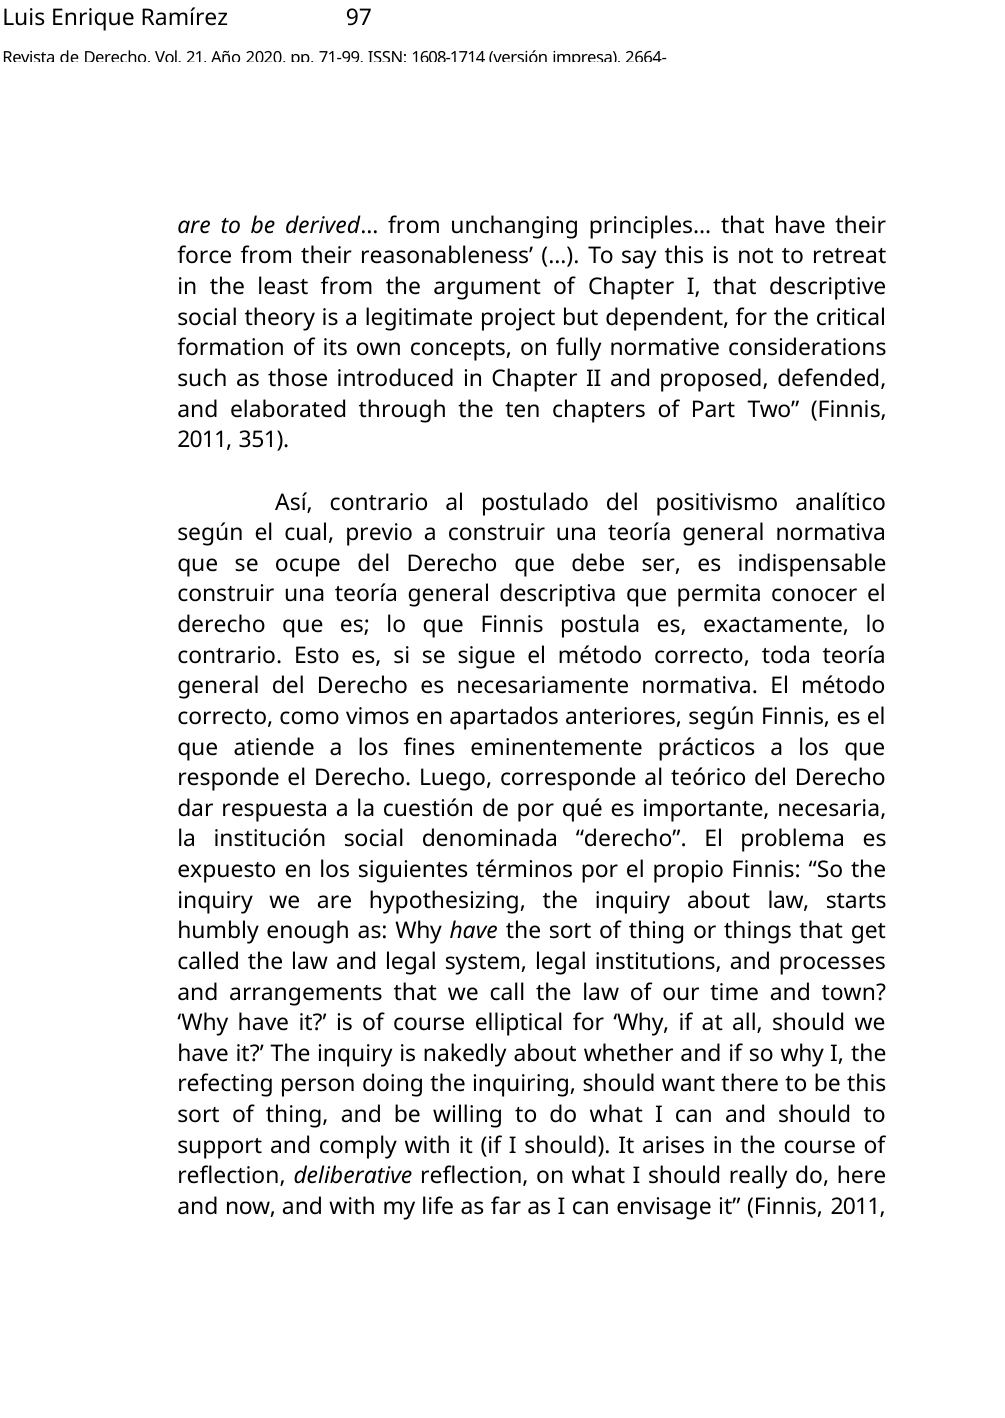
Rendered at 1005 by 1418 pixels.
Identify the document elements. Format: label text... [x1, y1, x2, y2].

text are to be derived… from unchanging principles… that have their force from their reasonableness’ (…). To say this is not to retreat in the least from the argument of Chapter I, that descriptive social theory is a legitimate project but dependent, for the critical formation of its own concepts, on fully normative considerations such as those introduced in Chapter II and proposed, defended, and elaborated through the ten chapters of Part Two” (Finnis, 2011, 351). [177, 209, 887, 454]
